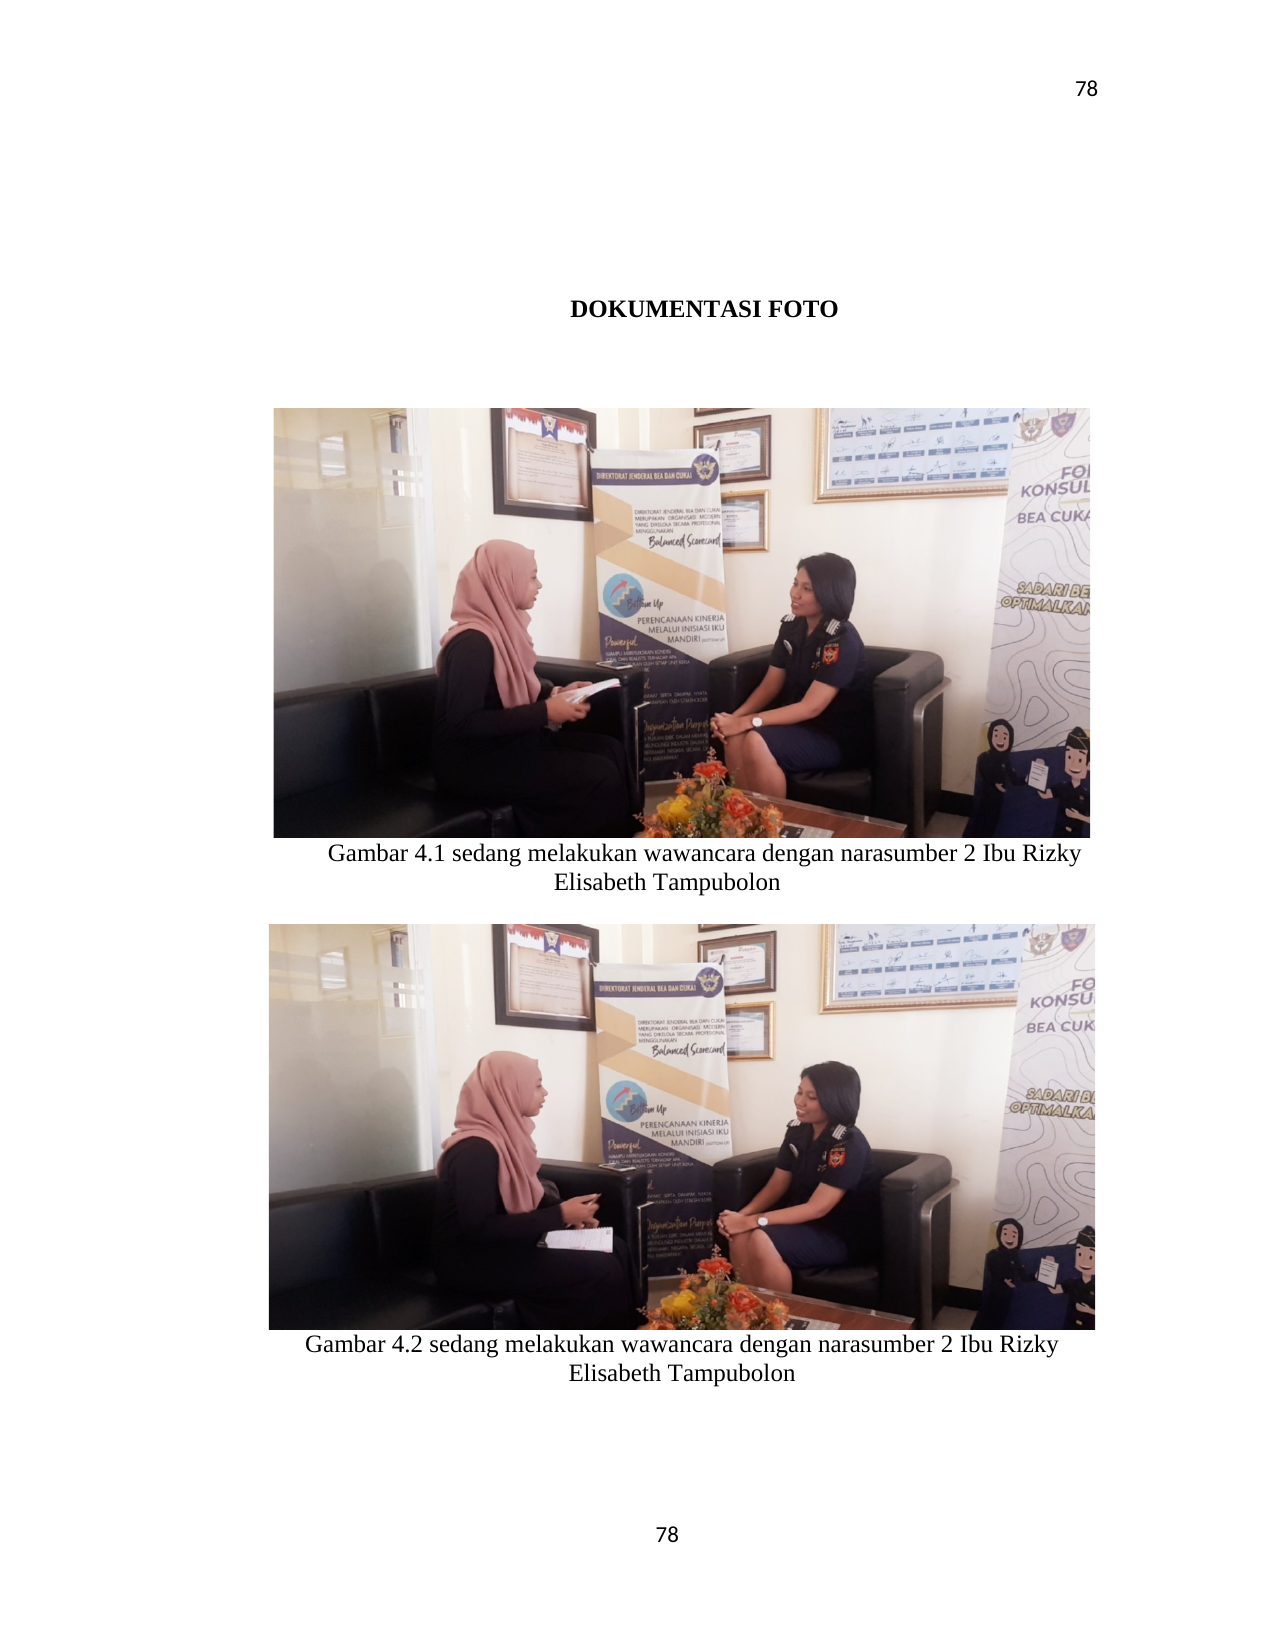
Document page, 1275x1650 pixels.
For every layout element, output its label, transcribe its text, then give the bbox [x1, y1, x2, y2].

text Gambar 4.1 sedang melakukan wawancara dengan narasumber 2 Ibu Rizky Elisabeth Tampubolon [236, 838, 1098, 896]
picture [273, 408, 1091, 838]
picture [268, 924, 1096, 1330]
text DOKUMENTASI FOTO [311, 294, 1098, 322]
text Gambar 4.2 sedang melakukan wawancara dengan narasumber 2 Ibu Rizky Elisabeth Tampubolon [266, 1329, 1098, 1387]
